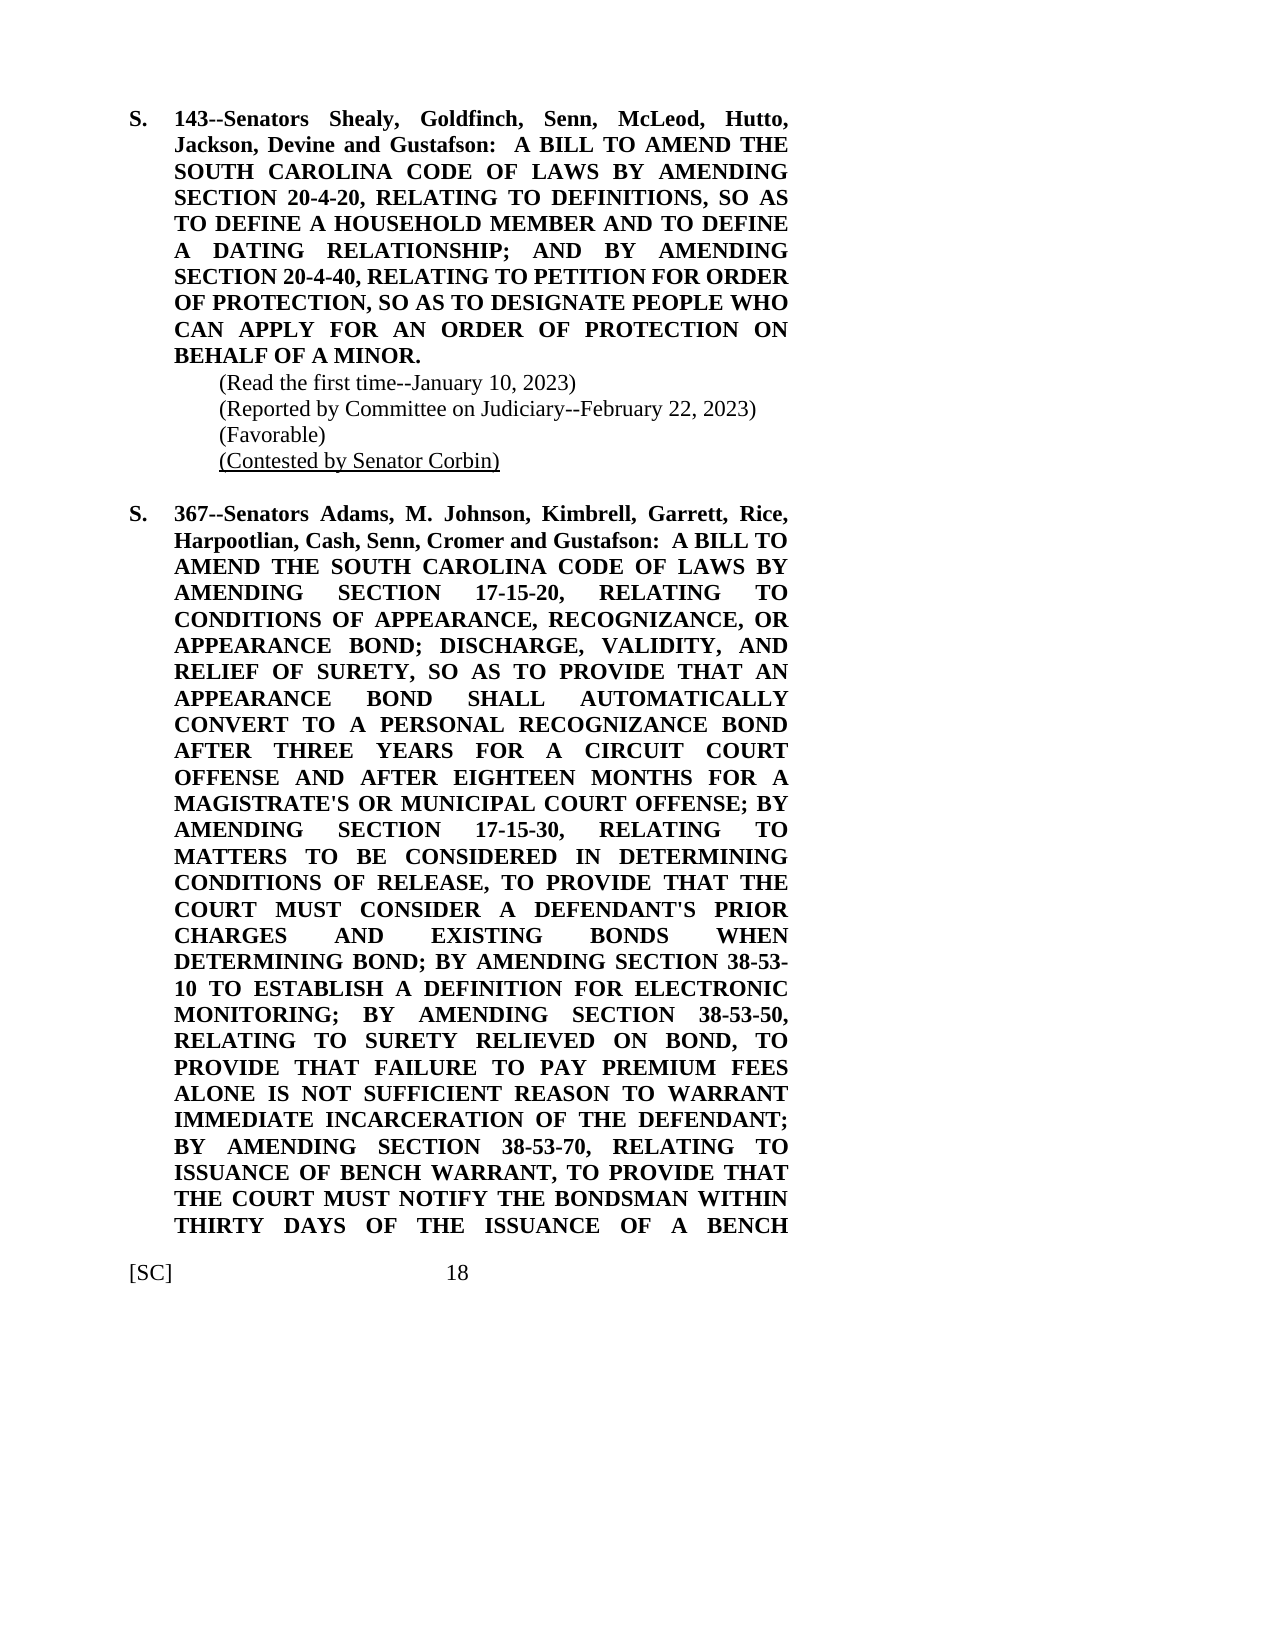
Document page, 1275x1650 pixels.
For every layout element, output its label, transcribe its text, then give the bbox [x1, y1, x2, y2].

text S. 143--Senators Shealy, Goldfinch, Senn, McLeod, Hutto, Jackson, Devine and Gustafson: A BILL TO AMEND THE SOUTH CAROLINA CODE OF LAWS BY AMENDING SECTION 20-4-20, RELATING TO DEFINITIONS, SO AS TO DEFINE A HOUSEHOLD MEMBER AND TO DEFINE A DATING RELATIONSHIP; AND BY AMENDING SECTION 20-4-40, RELATING TO PETITION FOR ORDER OF PROTECTION, SO AS TO DESIGNATE PEOPLE WHO CAN APPLY FOR AN ORDER OF PROTECTION ON BEHALF OF A MINOR. [129, 105, 789, 368]
text (Favorable) [219, 421, 789, 448]
text (Contested by Senator Corbin) [219, 448, 789, 474]
text (Read the first time--January 10, 2023) [219, 368, 789, 395]
text (Reported by Committee on Judiciary--February 22, 2023) [219, 395, 789, 421]
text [129, 500, 789, 1238]
